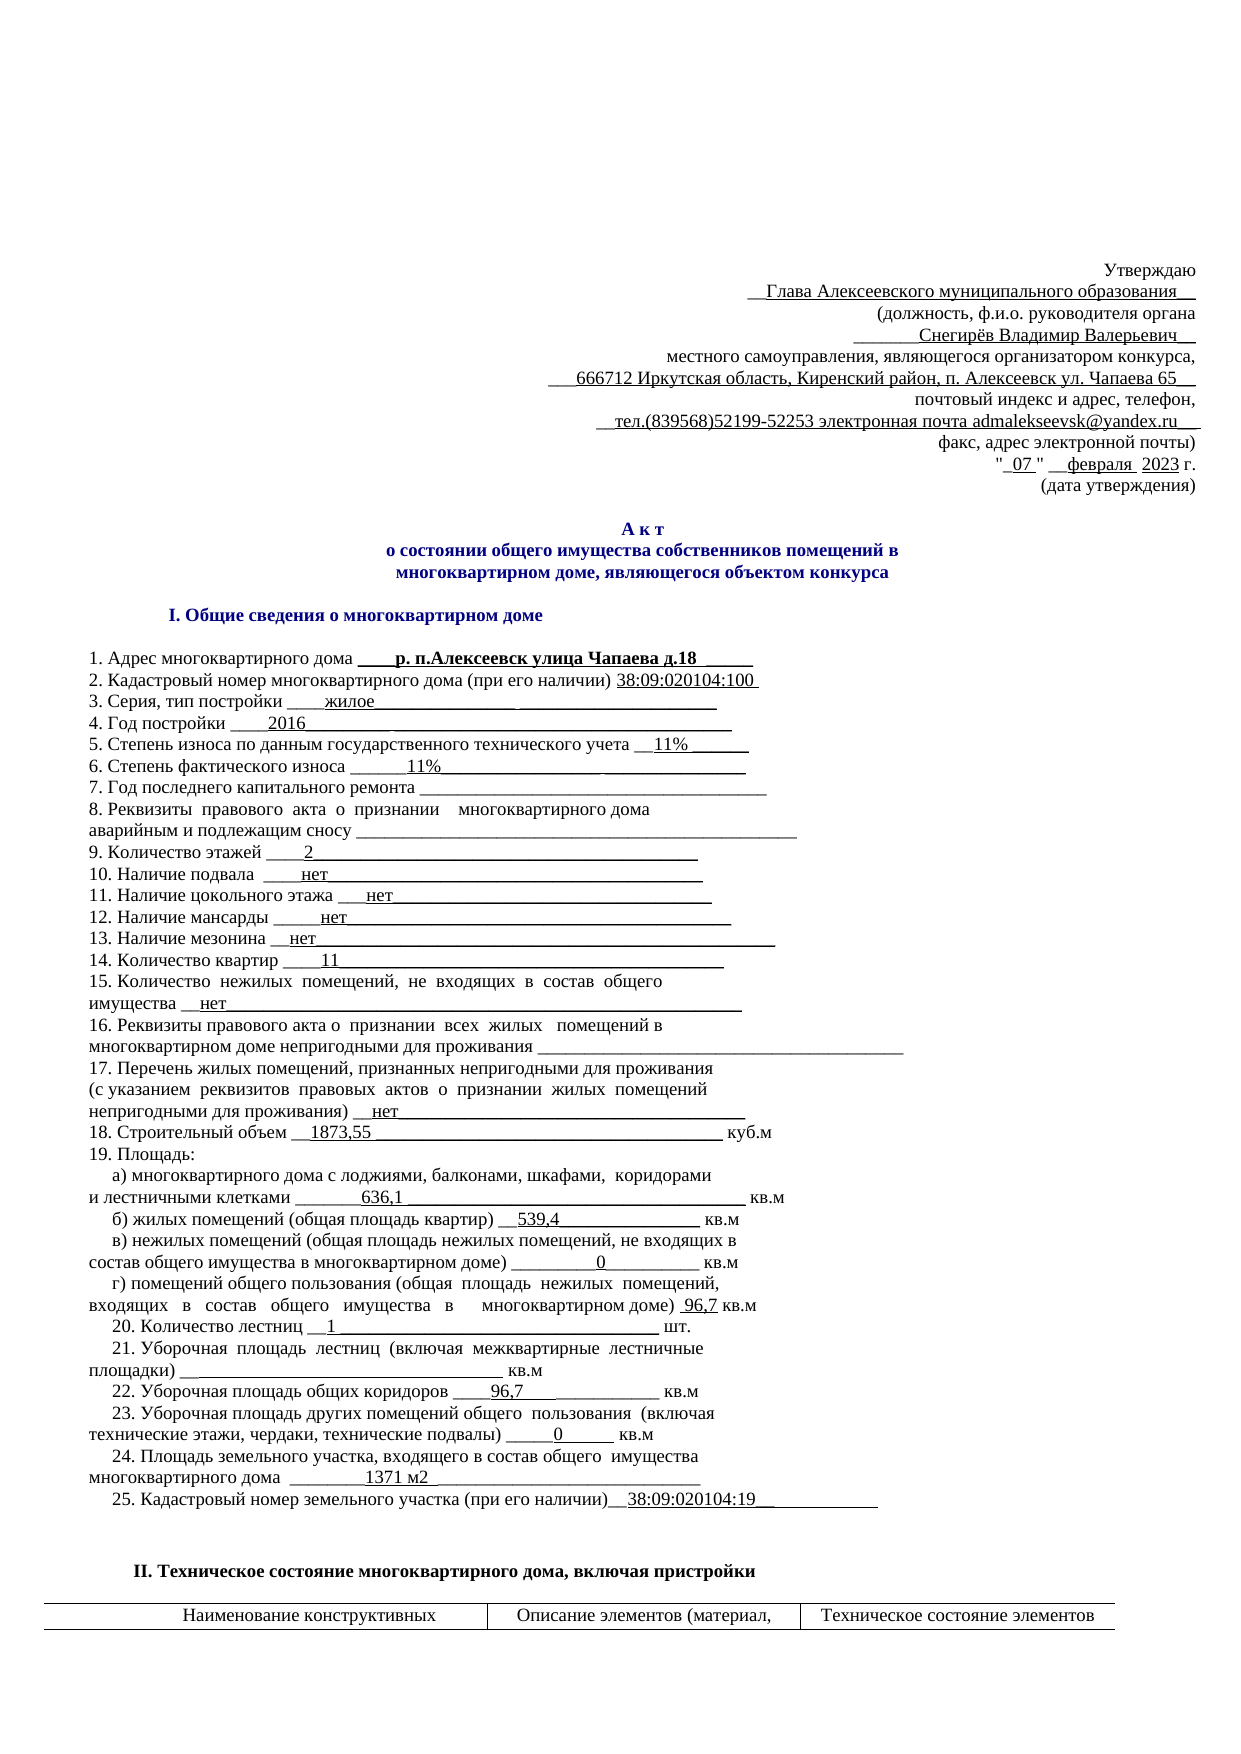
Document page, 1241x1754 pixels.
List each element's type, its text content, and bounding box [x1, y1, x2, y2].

text 9. Количество этажей ____2_________________________________________ [89, 841, 1196, 862]
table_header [488, 1604, 800, 1629]
text 13. Наличие мезонина __нет_________________________________________________ [89, 927, 1196, 949]
text __Глава Алексеевского муниципального образования__ [89, 280, 1196, 302]
text имущества __нет_______________________________________________________ [89, 992, 1196, 1013]
text в) нежилых помещений (общая площадь нежилых помещений, не входящих в [89, 1229, 1196, 1251]
text "_07 " __февраля 2023 г. [89, 453, 1196, 474]
text почтовый индекс и адрес, телефон, [89, 388, 1196, 410]
text факс, адрес электронной почты) [89, 431, 1196, 453]
text 15. Количество нежилых помещений, не входящих в состав общего [89, 970, 1196, 992]
text _______Снегирёв Владимир Валерьевич__ [89, 323, 1196, 345]
text непригодными для проживания) __нет_____________________________________ [89, 1100, 1196, 1121]
text 25. Кадастровый номер земельного участка (при его наличии)__38:09:020104:19__ [89, 1488, 1196, 1509]
text 24. Площадь земельного участка, входящего в состав общего имущества [89, 1445, 1196, 1466]
text и лестничными клетками _______636,1 ____________________________________ кв.м [89, 1186, 1196, 1207]
text 1. Адрес многоквартирного дома ____р. п.Алексеевск улица Чапаева д.18 _____ [89, 647, 1196, 668]
text 12. Наличие мансарды _____нет_________________________________________ [89, 906, 1196, 927]
text 23. Уборочная площадь других помещений общего пользования (включая [89, 1402, 1196, 1423]
text многоквартирном доме, являющегося объектом конкурса [89, 561, 1196, 582]
text состав общего имущества в многоквартирном доме) _________0__________ кв.м [89, 1251, 1196, 1272]
text 2. Кадастровый номер многоквартирного дома (при его наличии) 38:09:020104:100 [89, 668, 1196, 690]
text 18. Строительный объем __1873,55 _____________________________________ куб.м [89, 1121, 1196, 1143]
text А к т [89, 517, 1196, 539]
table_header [131, 1604, 487, 1629]
text 21. Уборочная площадь лестниц (включая межквартирные лестничные [89, 1337, 1196, 1358]
text 8. Реквизиты правового акта о признании многоквартирного дома [89, 798, 1196, 819]
text 5. Степень износа по данным государственного технического учета __11% ______ [89, 733, 1196, 755]
text 17. Перечень жилых помещений, признанных непригодными для проживания [89, 1057, 1196, 1078]
text 3. Серия, тип постройки ____жилое_______________ _____________________ [89, 690, 1196, 712]
text а) многоквартирного дома с лоджиями, балконами, шкафами, коридорами [89, 1164, 1196, 1186]
text входящих в состав общего имущества в многоквартирном доме) 96,7 кв.м [89, 1294, 1196, 1315]
text (дата утверждения) [89, 474, 1196, 496]
text I. Общие сведения о многоквартирном доме [89, 604, 1196, 625]
text 10. Наличие подвала ____нет________________________________________ [89, 862, 1196, 884]
text г) помещений общего пользования (общая площадь нежилых помещений, [89, 1272, 1196, 1294]
text 19. Площадь: [89, 1143, 1196, 1164]
text 7. Год последнего капитального ремонта _____________________________________ [89, 776, 1196, 798]
text 14. Количество квартир ____11_________________________________________ [89, 949, 1196, 970]
text 20. Количество лестниц __1 __________________________________ шт. [89, 1315, 1196, 1337]
text (должность, ф.и.о. руководителя органа [89, 302, 1196, 323]
text 22. Уборочная площадь общих коридоров ____96,7 ___________ кв.м [89, 1380, 1196, 1402]
text 16. Реквизиты правового акта о признании всех жилых помещений в [89, 1013, 1196, 1035]
text б) жилых помещений (общая площадь квартир) __539,4_______________ кв.м [89, 1207, 1196, 1229]
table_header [801, 1604, 1115, 1629]
text о состоянии общего имущества собственников помещений в [89, 539, 1196, 561]
text (с указанием реквизитов правовых актов о признании жилых помещений [89, 1078, 1196, 1100]
text аварийным и подлежащим сносу _______________________________________________ [89, 819, 1196, 841]
text 4. Год постройки ____2016_________ ____________________________________ [89, 712, 1196, 733]
text местного самоуправления, являющегося организатором конкурса, [89, 345, 1196, 367]
text технические этажи, чердаки, технические подвалы) _____0 кв.м [89, 1423, 1196, 1445]
text 6. Степень фактического износа ______11%_________________ _______________ [89, 755, 1196, 776]
table_header [44, 1604, 131, 1629]
subtitle II. Техническое состояние многоквартирного дома, включая пристройки [133, 1560, 1196, 1581]
text многоквартирном доме непригодными для проживания _______________________________________ [89, 1035, 1196, 1057]
text площадки) __ кв.м [89, 1358, 1196, 1380]
text __тел.(839568)52199-52253 электронная почта admalekseevsk@yandex.ru__ [89, 410, 1196, 431]
text Утверждаю [89, 259, 1196, 280]
text ___666712 Иркутская область, Киренский район, п. Алексеевск ул. Чапаева 65__ [89, 367, 1196, 388]
text 11. Наличие цокольного этажа ___нет__________________________________ [89, 884, 1196, 906]
text многоквартирного дома ________1371 м2 ____________________________ [89, 1466, 1196, 1488]
